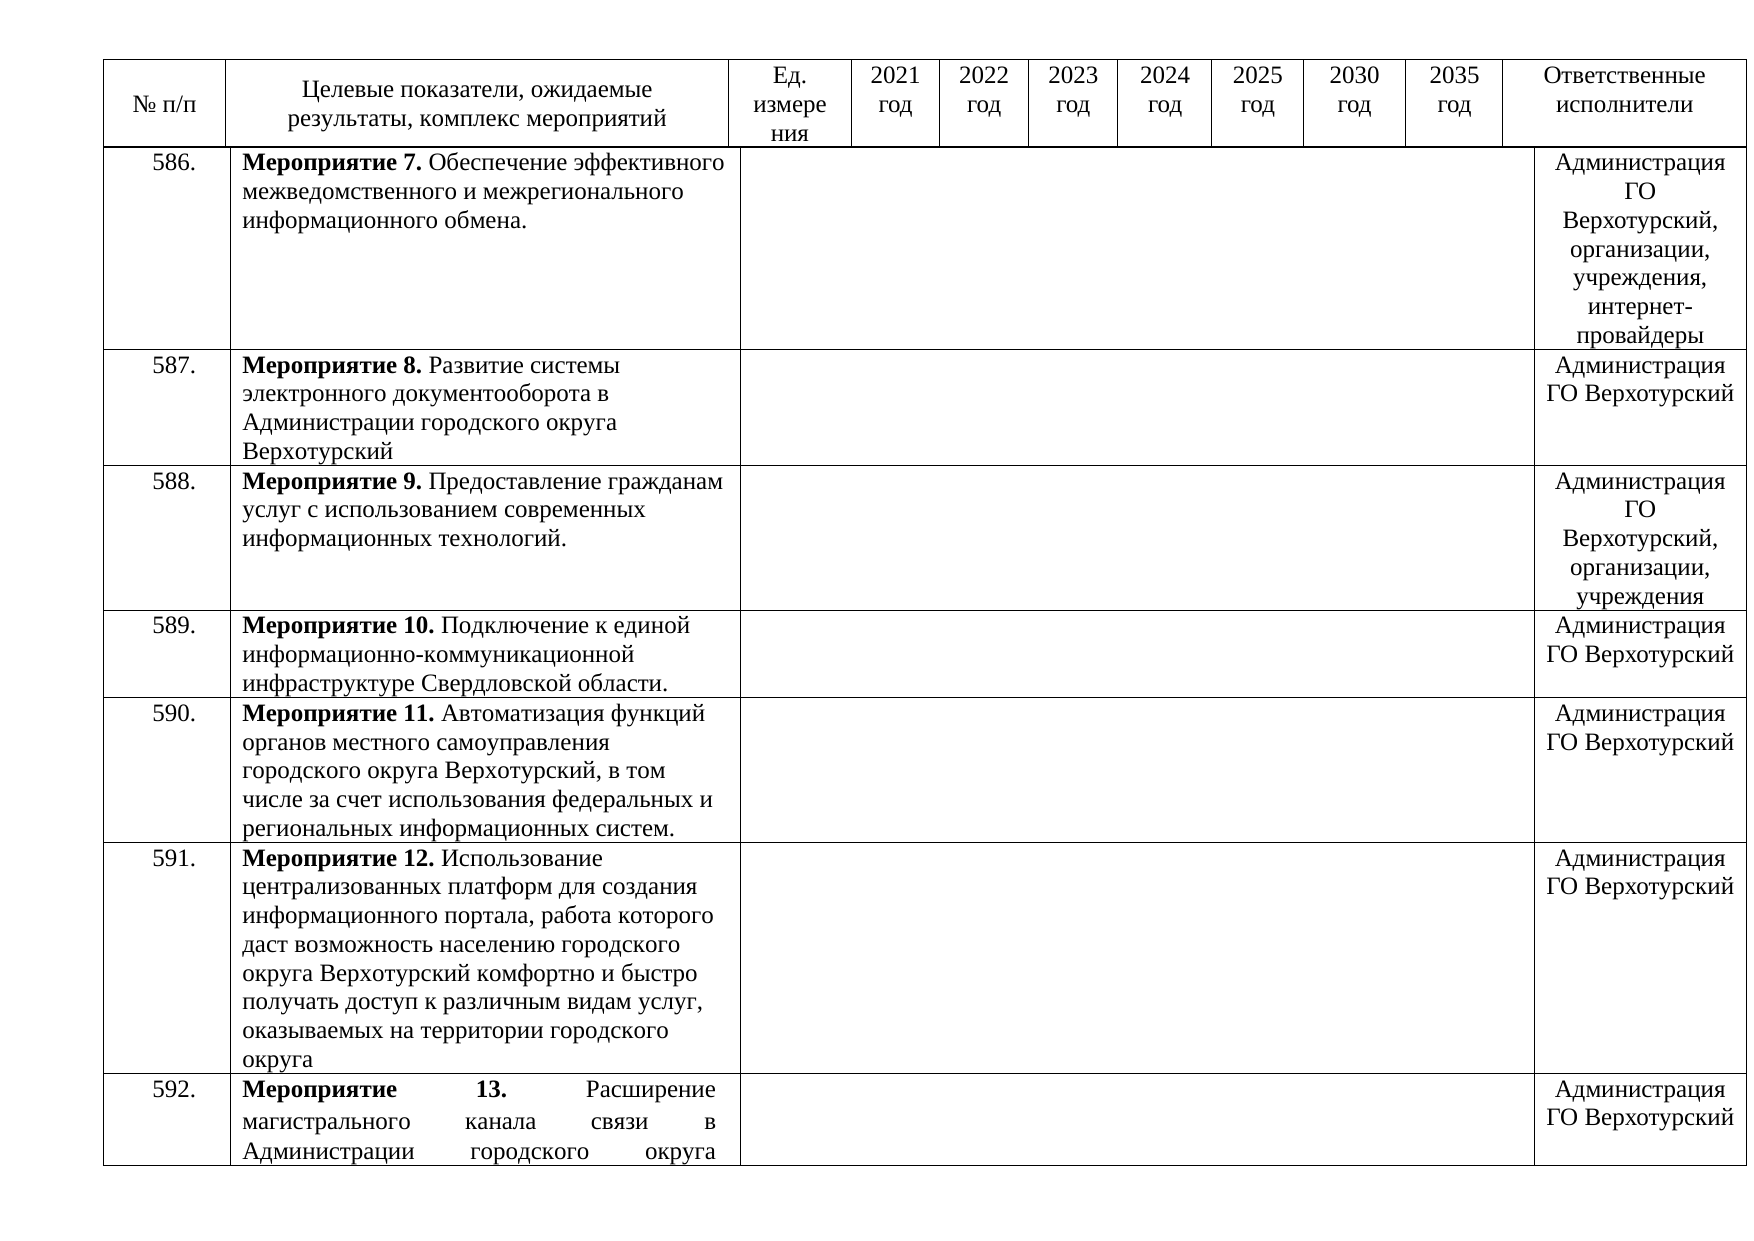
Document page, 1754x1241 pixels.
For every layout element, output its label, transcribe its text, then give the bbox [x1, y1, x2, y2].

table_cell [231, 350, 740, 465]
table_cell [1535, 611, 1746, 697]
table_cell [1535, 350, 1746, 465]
table_header Ед. измере ния [729, 60, 851, 146]
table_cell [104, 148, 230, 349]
table_header 2023 год [1029, 60, 1117, 146]
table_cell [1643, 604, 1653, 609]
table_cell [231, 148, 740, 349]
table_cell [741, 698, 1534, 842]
table_header Целевые показатели, ожидаемые результаты, комплекс мероприятий [226, 60, 728, 146]
table_header № п/п [104, 60, 225, 146]
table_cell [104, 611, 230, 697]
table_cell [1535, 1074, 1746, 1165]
table_header 2024 год [1118, 60, 1211, 146]
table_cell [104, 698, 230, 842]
table_header Ответственные исполнители [1503, 60, 1746, 146]
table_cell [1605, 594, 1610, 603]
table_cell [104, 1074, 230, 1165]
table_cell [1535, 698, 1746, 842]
table_header 2030 год [1304, 60, 1405, 146]
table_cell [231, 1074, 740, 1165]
table_header 2021 год [852, 60, 939, 146]
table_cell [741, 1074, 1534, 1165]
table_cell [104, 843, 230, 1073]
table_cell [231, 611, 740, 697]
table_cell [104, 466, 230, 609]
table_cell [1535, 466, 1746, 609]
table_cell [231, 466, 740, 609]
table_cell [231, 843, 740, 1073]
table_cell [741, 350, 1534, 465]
table_header 2022 год [940, 60, 1028, 146]
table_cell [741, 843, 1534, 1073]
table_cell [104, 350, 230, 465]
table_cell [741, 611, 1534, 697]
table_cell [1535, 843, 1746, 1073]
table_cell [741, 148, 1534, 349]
table_header 2035 год [1406, 60, 1502, 146]
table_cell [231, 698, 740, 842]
table_header 2025 год [1212, 60, 1303, 146]
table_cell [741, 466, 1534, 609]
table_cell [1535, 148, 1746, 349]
